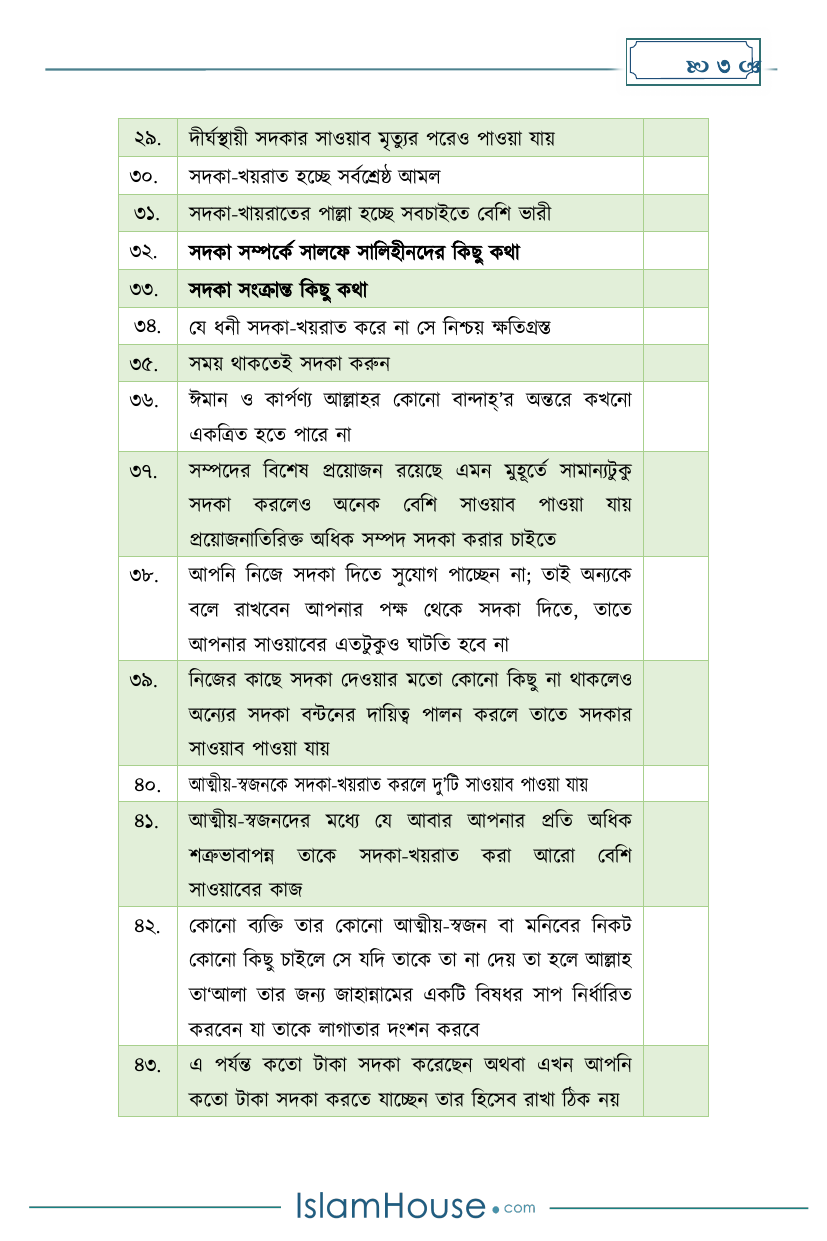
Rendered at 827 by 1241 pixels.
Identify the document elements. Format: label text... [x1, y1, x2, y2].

table_cell [119, 119, 177, 156]
table_cell [119, 345, 177, 381]
table_cell [644, 119, 708, 156]
table_cell [119, 1046, 177, 1116]
table_cell [644, 345, 708, 381]
table_cell [644, 232, 708, 269]
table_cell [644, 802, 708, 906]
table_cell [644, 766, 708, 801]
table_cell [644, 308, 708, 344]
table_cell [644, 1046, 708, 1116]
table_cell [644, 557, 708, 660]
table_cell [119, 557, 177, 660]
table_cell আত্মীয়-স্বজনদের মধ্যে যে আবার আপনার প্রতি অধিক শত্রুভাবাপন্ন তাকে সদকা-খয়রাত করা আরো বেশি সাওয়াবের কাজ [178, 802, 643, 906]
table_cell ঈমান ও কার্পণ্য আল্লাহর কোনো বান্দাহ্’র অন্তরে কখনো একত্রিত হতে পারে না [178, 382, 643, 451]
table_cell নিজের কাছে সদকা দেওয়ার মতো কোনো কিছু না থাকলেও অন্যের সদকা বন্টনের দায়িত্ব পালন করলে তাতে সদকার সাওয়াব পাওয়া যায় [178, 661, 643, 765]
table_cell সদকা সংক্রান্ত কিছু কথা [178, 270, 643, 307]
table_cell [119, 766, 177, 801]
table_cell [119, 382, 177, 451]
table_cell সদকা-খয়রাত হচ্ছে সর্বশ্রেষ্ঠ আমল [178, 157, 643, 193]
table_cell আপনি নিজে সদকা দিতে সুযোগ পাচ্ছেন না; তাই অন্যকে বলে রাখবেন আপনার পক্ষ থেকে সদকা দিতে, তাতে আপনার সাওয়াবের এতটুকুও ঘাটতি হবে না [178, 557, 643, 660]
table_cell এ পর্যন্ত কতো টাকা সদকা করেছেন অথবা এখন আপনি কতো টাকা সদকা করতে যাচ্ছেন তার হিসেব রাখা ঠিক নয় [178, 1046, 643, 1116]
table_cell [644, 157, 708, 193]
table_cell সম্পদের বিশেষ প্রয়োজন রয়েছে এমন মুহূর্তে সামান্যটুকু সদকা করলেও অনেক বেশি সাওয়াব পাওয়া যায় প্রয়োজনাতিরিক্ত অধিক সম্পদ সদকা করার চাইতে [178, 452, 643, 556]
table_cell [119, 157, 177, 193]
table_cell [119, 195, 177, 231]
table_cell [119, 802, 177, 906]
table_cell [119, 661, 177, 765]
picture [22, 1186, 281, 1224]
table_cell আত্মীয়-স্বজনকে সদকা-খয়রাত করলে দু’টি সাওয়াব পাওয়া যায় [178, 766, 643, 801]
table_cell [119, 308, 177, 344]
table_cell সদকা-খায়রাতের পাল্লা হচ্ছে সবচাইতে বেশি ভারী [178, 195, 643, 231]
table_cell [644, 907, 708, 1045]
table_cell [644, 270, 708, 307]
table_cell [644, 382, 708, 451]
table_cell [119, 452, 177, 556]
table_cell [119, 232, 177, 269]
table_cell [644, 195, 708, 231]
table_cell [119, 907, 177, 1045]
table_cell সময় থাকতেই সদকা করুন [178, 345, 643, 381]
table_cell [119, 270, 177, 307]
table_cell সদকা সম্পর্কে সালফে সালিহীনদের কিছু কথা [178, 232, 643, 269]
table_cell যে ধনী সদকা-খয়রাত করে না সে নিশ্চয় ক্ষতিগ্রস্ত [178, 308, 643, 344]
table_cell [644, 661, 708, 765]
picture [289, 1187, 809, 1225]
table_cell [644, 452, 708, 556]
table_cell কোনো ব্যক্তি তার কোনো আত্মীয়-স্বজন বা মনিবের নিকট কোনো কিছু চাইলে সে যদি তাকে তা না দেয় তা হলে আল্লাহ তা‘আলা তার জন্য জাহান্নামের একটি বিষধর সাপ নির্ধারিত করবেন যা তাকে লাগাতার দংশন করবে [178, 907, 643, 1045]
table_cell দীর্ঘস্থায়ী সদকার সাওয়াব মৃত্যুর পরেও পাওয়া যায় [178, 119, 643, 156]
